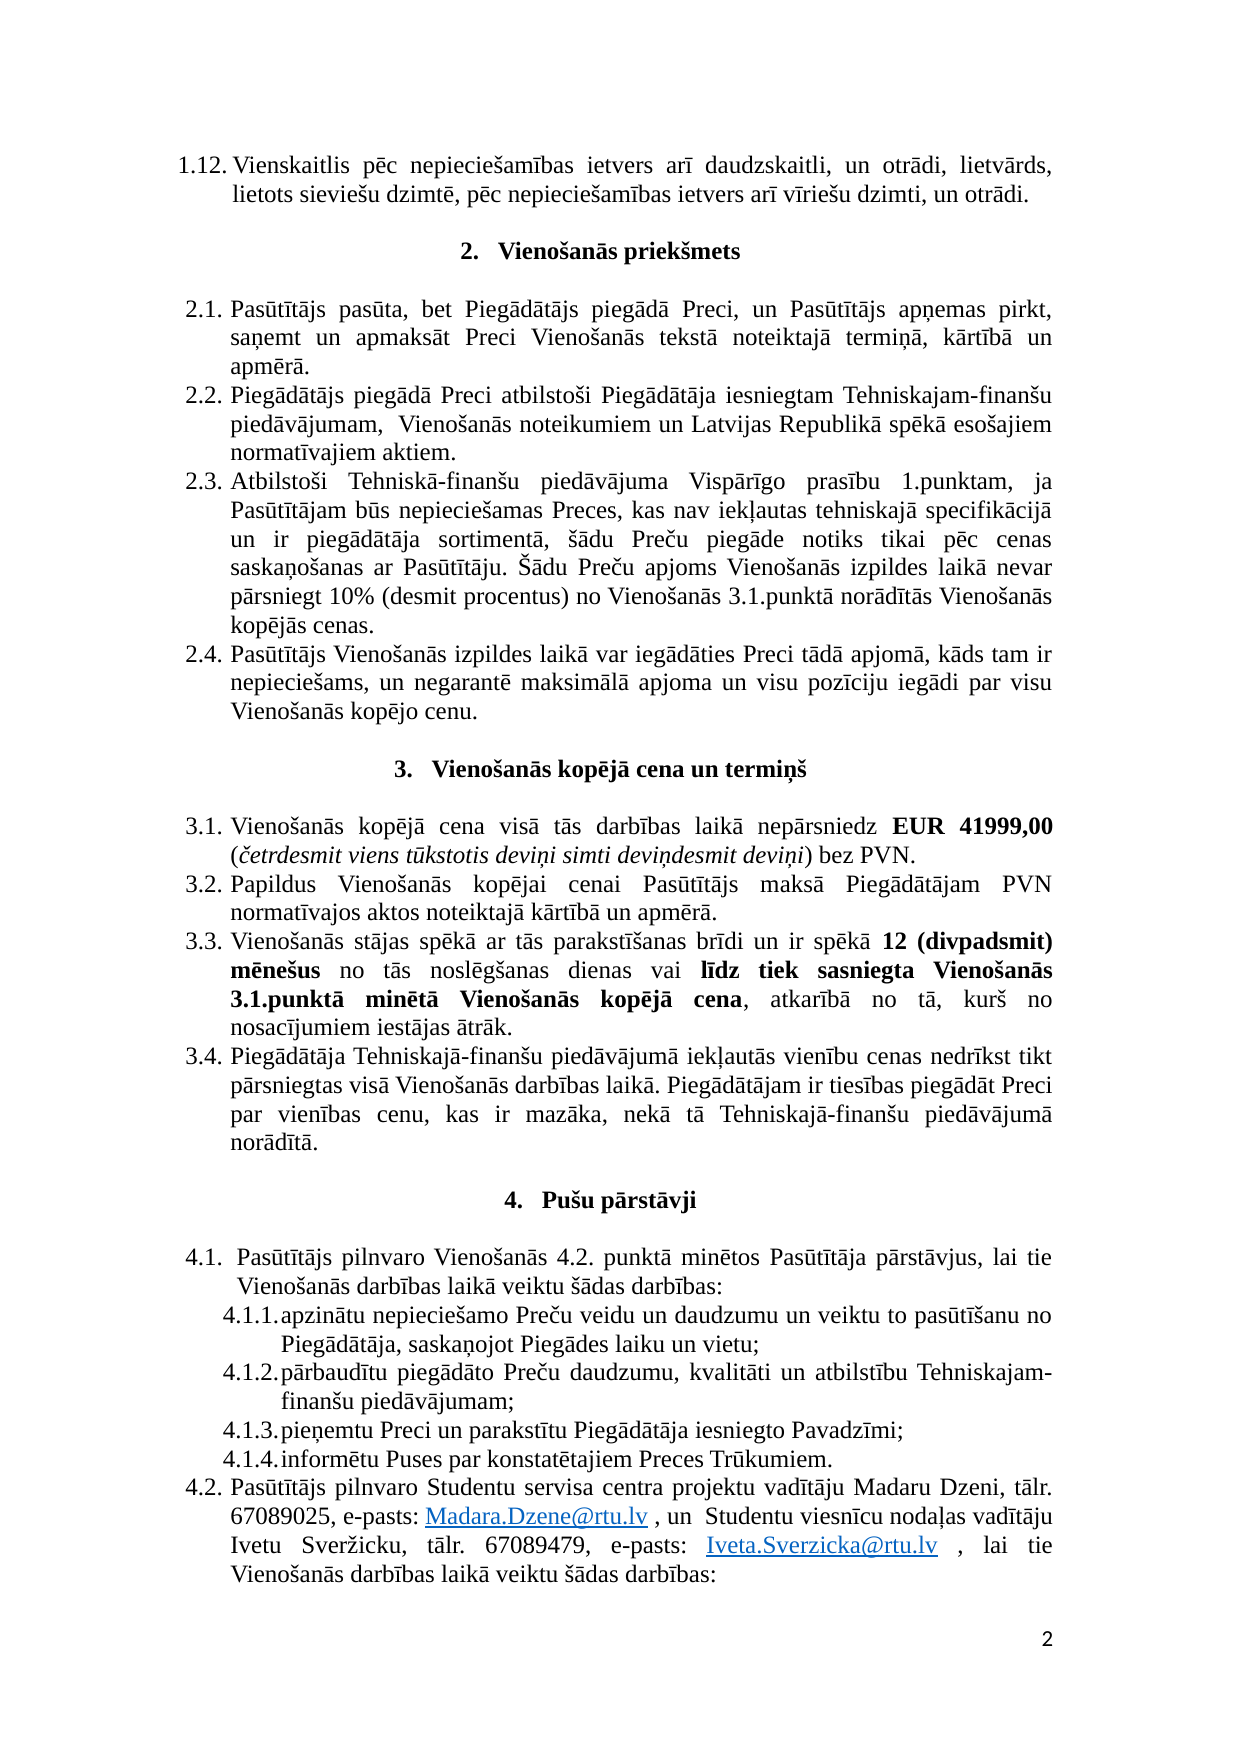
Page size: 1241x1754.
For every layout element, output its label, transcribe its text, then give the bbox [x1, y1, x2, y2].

list Vienskaitlis pēc nepieciešamības ietvers arī daudzskaitli, un otrādi, lietvārds, lietots sieviešu dzimtē, pēc nepieciešamības ietvers arī vīriešu dzimti, un otrādi. [177, 150, 1053, 207]
list Pasūtītājs Vienošanās izpildes laikā var iegādāties Preci tādā apjomā, kāds tam ir nepieciešams, un negarantē maksimālā apjoma un visu pozīciju iegādi par visu Vienošanās kopējo cenu. [185, 639, 1053, 725]
list Pasūtītājs pilnvaro Vienošanās 4.2. punktā minētos Pasūtītāja pārstāvjus, lai tie Vienošanās darbības laikā veiktu šādas darbības: [185, 1242, 1053, 1300]
list Papildus Vienošanās kopējai cenai Pasūtītājs maksā Piegādātājam PVN normatīvajos aktos noteiktajā kārtībā un apmērā. [185, 869, 1053, 926]
list informētu Puses par konstatētajiem Preces Trūkumiem. [223, 1444, 1053, 1472]
list pārbaudītu piegādāto Preču daudzumu, kvalitāti un atbilstību Tehniskajam-finanšu piedāvājumam; [223, 1357, 1053, 1415]
list Vienošanās priekšmets [148, 236, 1053, 265]
list Pasūtītājs pilnvaro Studentu servisa centra projektu vadītāju Madaru Dzeni, tālr. 67089025, e-pasts: Madara.Dzene@rtu.lv , un Studentu viesnīcu nodaļas vadītāju Ivetu Sveržicku, tālr. 67089479, e-pasts: Iveta.Sverzicka@rtu.lv , lai tie Vienošanās darbības laikā veiktu šādas darbības: [185, 1472, 1053, 1588]
list Piegādātājs piegādā Preci atbilstoši Piegādātāja iesniegtam Tehniskajam-finanšu piedāvājumam, Vienošanās noteikumiem un Latvijas Republikā spēkā esošajiem normatīvajiem aktiem. [185, 380, 1053, 466]
list Atbilstoši Tehniskā-finanšu piedāvājuma Vispārīgo prasību 1.punktam, ja Pasūtītājam būs nepieciešamas Preces, kas nav iekļautas tehniskajā specifikācijā un ir piegādātāja sortimentā, šādu Preču piegāde notiks tikai pēc cenas saskaņošanas ar Pasūtītāju. Šādu Preču apjoms Vienošanās izpildes laikā nevar pārsniegt 10% (desmit procentus) no Vienošanās 3.1.punktā norādītās Vienošanās kopējās cenas. [185, 466, 1053, 639]
list apzinātu nepieciešamo Preču veidu un daudzumu un veiktu to pasūtīšanu no Piegādātāja, saskaņojot Piegādes laiku un vietu; [223, 1300, 1053, 1357]
list pieņemtu Preci un parakstītu Piegādātāja iesniegto Pavadzīmi; [223, 1415, 1053, 1444]
list Vienošanās stājas spēkā ar tās parakstīšanas brīdi un ir spēkā 12 (divpadsmit) mēnešus no tās noslēgšanas dienas vai līdz tiek sasniegta Vienošanās 3.1.punktā minētā Vienošanās kopējā cena, atkarībā no tā, kurš no nosacījumiem iestājas ātrāk. [185, 926, 1053, 1041]
list Vienošanās kopējā cena visā tās darbības laikā nepārsniedz EUR 41999,00 (četrdesmit viens tūkstotis deviņi simti deviņdesmit deviņi) bez PVN. [185, 811, 1053, 869]
list Pušu pārstāvji [148, 1185, 1053, 1214]
list Piegādātāja Tehniskajā-finanšu piedāvājumā iekļautās vienību cenas nedrīkst tikt pārsniegtas visā Vienošanās darbības laikā. Piegādātājam ir tiesības piegādāt Preci par vienības cenu, kas ir mazāka, nekā tā Tehniskajā-finanšu piedāvājumā norādītā. [185, 1041, 1053, 1156]
list Pasūtītājs pasūta, bet Piegādātājs piegādā Preci, un Pasūtītājs apņemas pirkt, saņemt un apmaksāt Preci Vienošanās tekstā noteiktajā termiņā, kārtībā un apmērā. [185, 294, 1053, 380]
list Vienošanās kopējā cena un termiņš [148, 754, 1053, 782]
